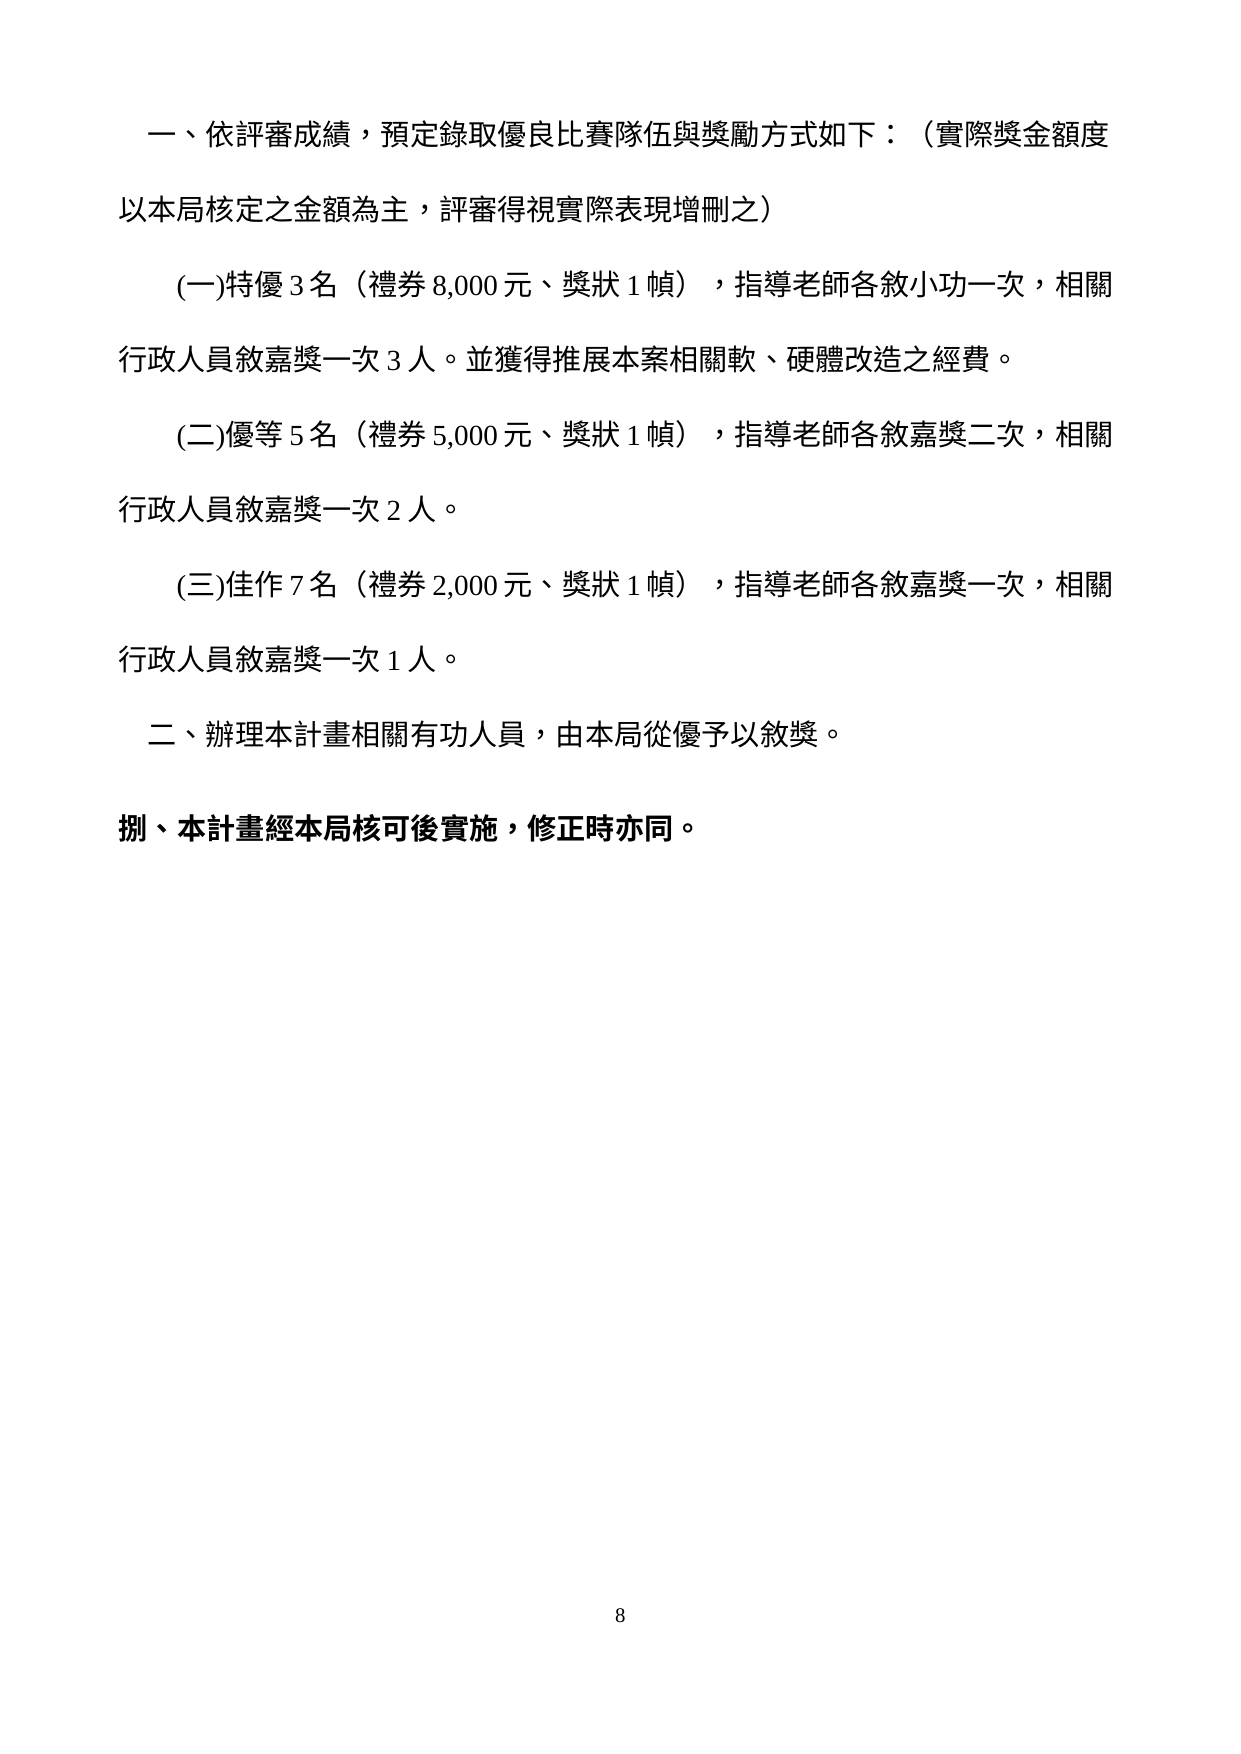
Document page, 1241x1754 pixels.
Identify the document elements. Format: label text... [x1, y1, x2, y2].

text (一)特優3名（禮券8,000元、獎狀1幀），指導老師各敘小功一次，相關行政人員敘嘉獎一次3人。並獲得推展本案相關軟、硬體改造之經費。 [118, 246, 1122, 396]
text (二)優等5名（禮券5,000元、獎狀1幀），指導老師各敘嘉獎二次，相關行政人員敘嘉獎一次2人。 [118, 396, 1122, 546]
text 一、依評審成績，預定錄取優良比賽隊伍與獎勵方式如下：（實際獎金額度以本局核定之金額為主，評審得視實際表現增刪之） [118, 96, 1122, 246]
list 本計畫經本局核可後實施，修正時亦同。 [118, 789, 1122, 864]
text (三)佳作7名（禮券2,000元、獎狀1幀），指導老師各敘嘉獎一次，相關行政人員敘嘉獎一次1人。 [118, 546, 1122, 696]
text 二、辦理本計畫相關有功人員，由本局從優予以敘獎。 [118, 696, 1122, 771]
